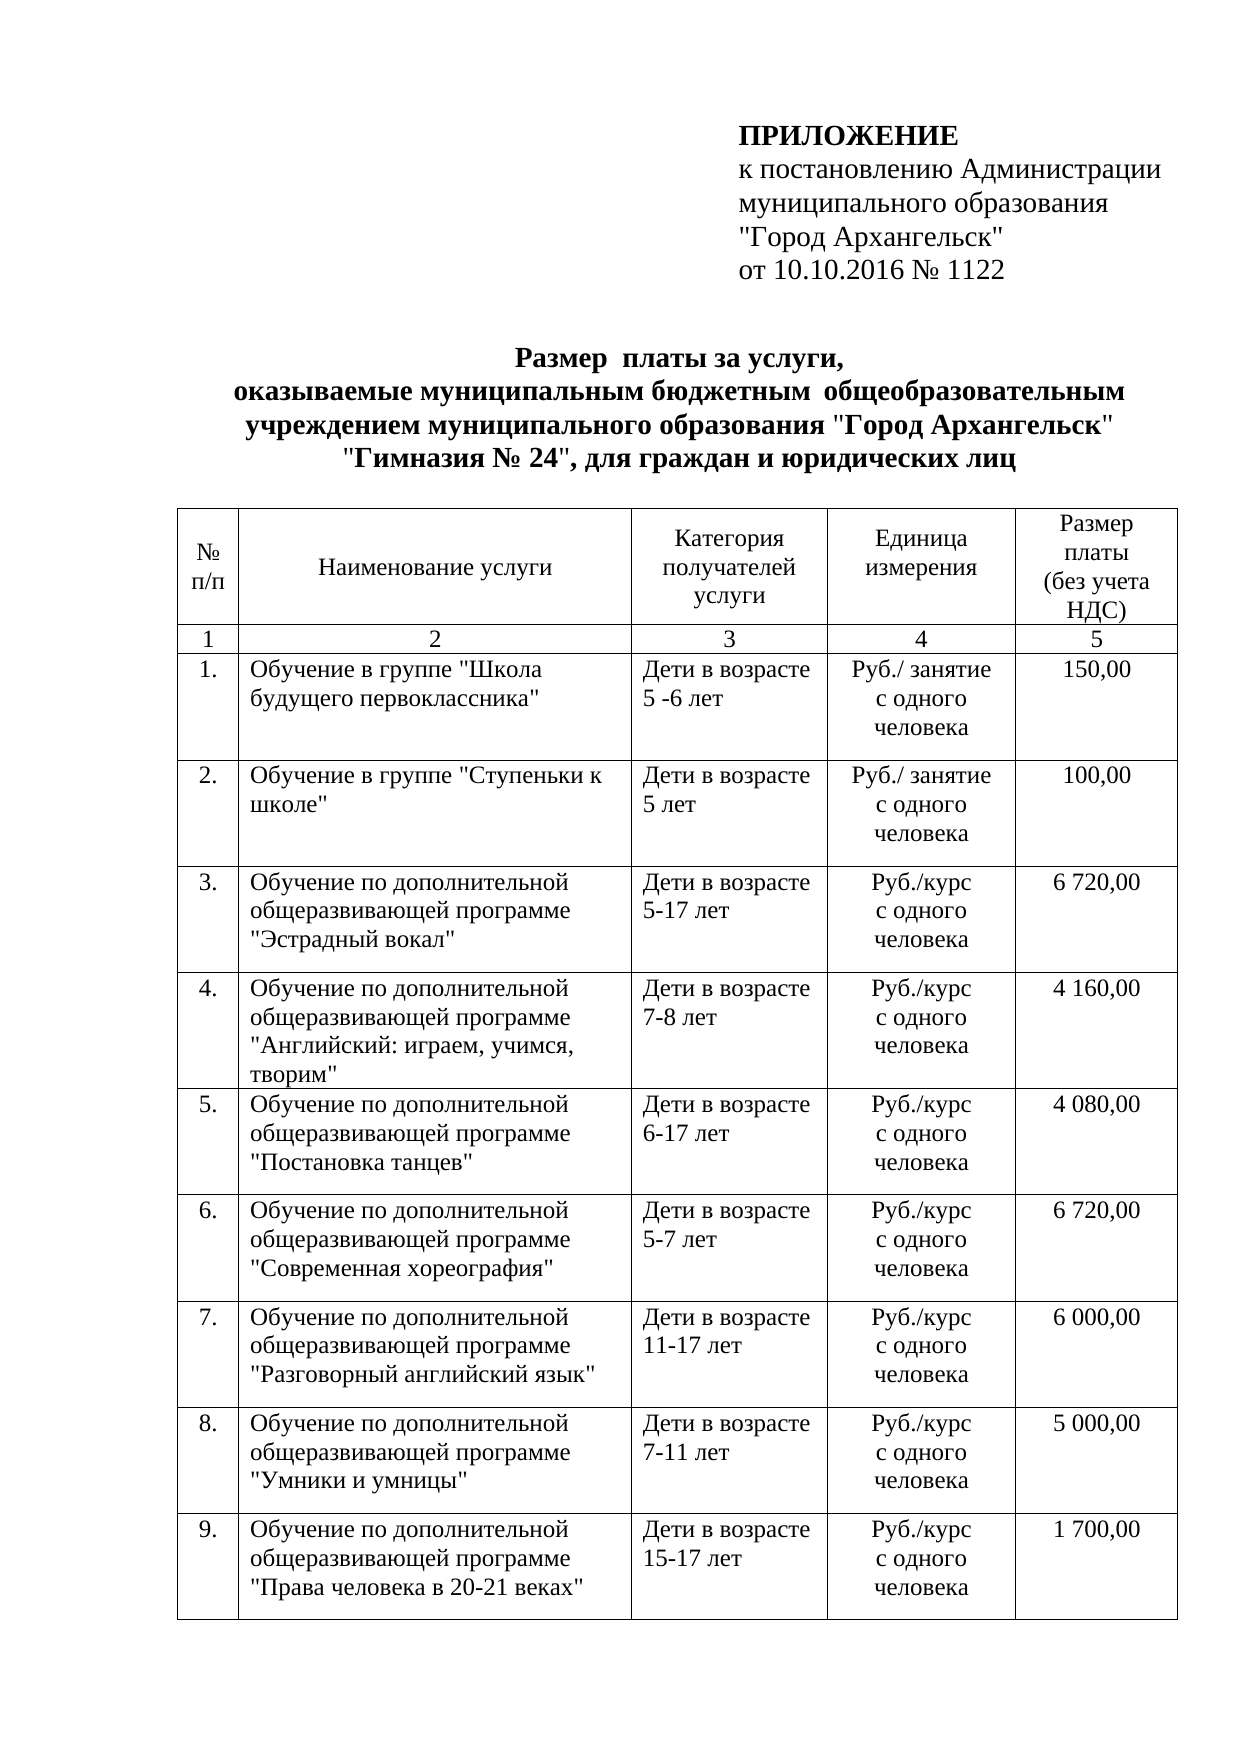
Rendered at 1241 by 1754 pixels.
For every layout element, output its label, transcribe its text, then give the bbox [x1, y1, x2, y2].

text ПРИЛОЖЕНИЕ [738, 118, 1181, 152]
text к постановлению Администрации муниципального образования "Город Архангельск" [738, 152, 1181, 252]
table_cell Руб./курс с одного человека [828, 1302, 1015, 1407]
table_cell Обучение по дополнительной общеразвивающей программе "Английский: играем, учимся, творим" [239, 973, 631, 1088]
table_cell Обучение в группе "Школа будущего первоклассника" [239, 654, 631, 759]
table_cell 5 [1016, 625, 1177, 653]
table_cell 2 [239, 625, 631, 653]
table_cell Руб./курс с одного человека [828, 867, 1015, 972]
table_cell Обучение по дополнительной общеразвивающей программе "Умники и умницы" [239, 1408, 631, 1513]
table_cell Обучение по дополнительной общеразвивающей программе "Постановка танцев" [239, 1089, 631, 1194]
table_cell 1 [178, 625, 238, 653]
table_cell Руб./ занятие с одного человека [828, 654, 1015, 759]
table_cell 6. [178, 1195, 238, 1301]
table_cell Руб./курс с одного человека [828, 1514, 1015, 1619]
table_cell Дети в возрасте 7-11 лет [632, 1408, 827, 1513]
table_cell 150,00 [1016, 654, 1177, 759]
table_cell Руб./курс с одного человека [828, 1195, 1015, 1301]
table_header № п/п [178, 509, 238, 623]
table_cell 6 720,00 [1016, 1195, 1177, 1301]
table_header Наименование услуги [239, 509, 631, 623]
table_cell 7. [178, 1302, 238, 1407]
table_cell 3. [178, 867, 238, 972]
table_cell 4 080,00 [1016, 1089, 1177, 1194]
text Размер платы за услуги, [177, 344, 1181, 373]
table_cell Руб./курс с одного человека [828, 1089, 1015, 1194]
table_cell 100,00 [1016, 761, 1177, 866]
table_cell Дети в возрасте 6-17 лет [632, 1089, 827, 1194]
table_cell Руб./ занятие с одного человека [828, 761, 1015, 866]
table_cell Дети в возрасте 5 -6 лет [632, 654, 827, 759]
table_cell Дети в возрасте 5 лет [632, 761, 827, 866]
table_cell 4 160,00 [1016, 973, 1177, 1088]
table_cell Дети в возрасте 5-7 лет [632, 1195, 827, 1301]
table_cell 9. [178, 1514, 238, 1619]
table_header Единица измерения [828, 509, 1015, 623]
table_header Категория получателей услуги [632, 509, 827, 623]
table_cell Дети в возрасте 11-17 лет [632, 1302, 827, 1407]
table_cell Дети в возрасте 5-17 лет [632, 867, 827, 972]
text от 10.10.2016 № 1122 [738, 252, 1181, 286]
text оказываемые муниципальным бюджетным общеобразовательным учреждением муниципального образования "Город Архангельск" "Гимназия № 24", для граждан и юридических лиц [177, 373, 1181, 474]
table_cell 6 000,00 [1016, 1302, 1177, 1407]
table_cell Дети в возрасте 7-8 лет [632, 973, 827, 1088]
table_cell 4. [178, 973, 238, 1088]
table_cell Обучение по дополнительной общеразвивающей программе "Современная хореография" [239, 1195, 631, 1301]
table_cell Обучение по дополнительной общеразвивающей программе "Права человека в 20-21 веках" [239, 1514, 631, 1619]
table_cell Обучение по дополнительной общеразвивающей программе "Эстрадный вокал" [239, 867, 631, 972]
table_cell 3 [632, 625, 827, 653]
table_cell 1. [178, 654, 238, 759]
table_cell 5. [178, 1089, 238, 1194]
table_cell Дети в возрасте 15-17 лет [632, 1514, 827, 1619]
table_cell Руб./курс с одного человека [828, 973, 1015, 1088]
table_cell 6 720,00 [1016, 867, 1177, 972]
table_cell 2. [178, 761, 238, 866]
table_cell 5 000,00 [1016, 1408, 1177, 1513]
table_cell 8. [178, 1408, 238, 1513]
table_cell 4 [828, 625, 1015, 653]
table_cell Обучение по дополнительной общеразвивающей программе "Разговорный английский язык" [239, 1302, 631, 1407]
table_header Размер платы (без учета НДС) [1016, 509, 1177, 623]
table_cell Руб./курс с одного человека [828, 1408, 1015, 1513]
table_cell Обучение в группе "Ступеньки к школе" [239, 761, 631, 866]
table_cell 1 700,00 [1016, 1514, 1177, 1619]
